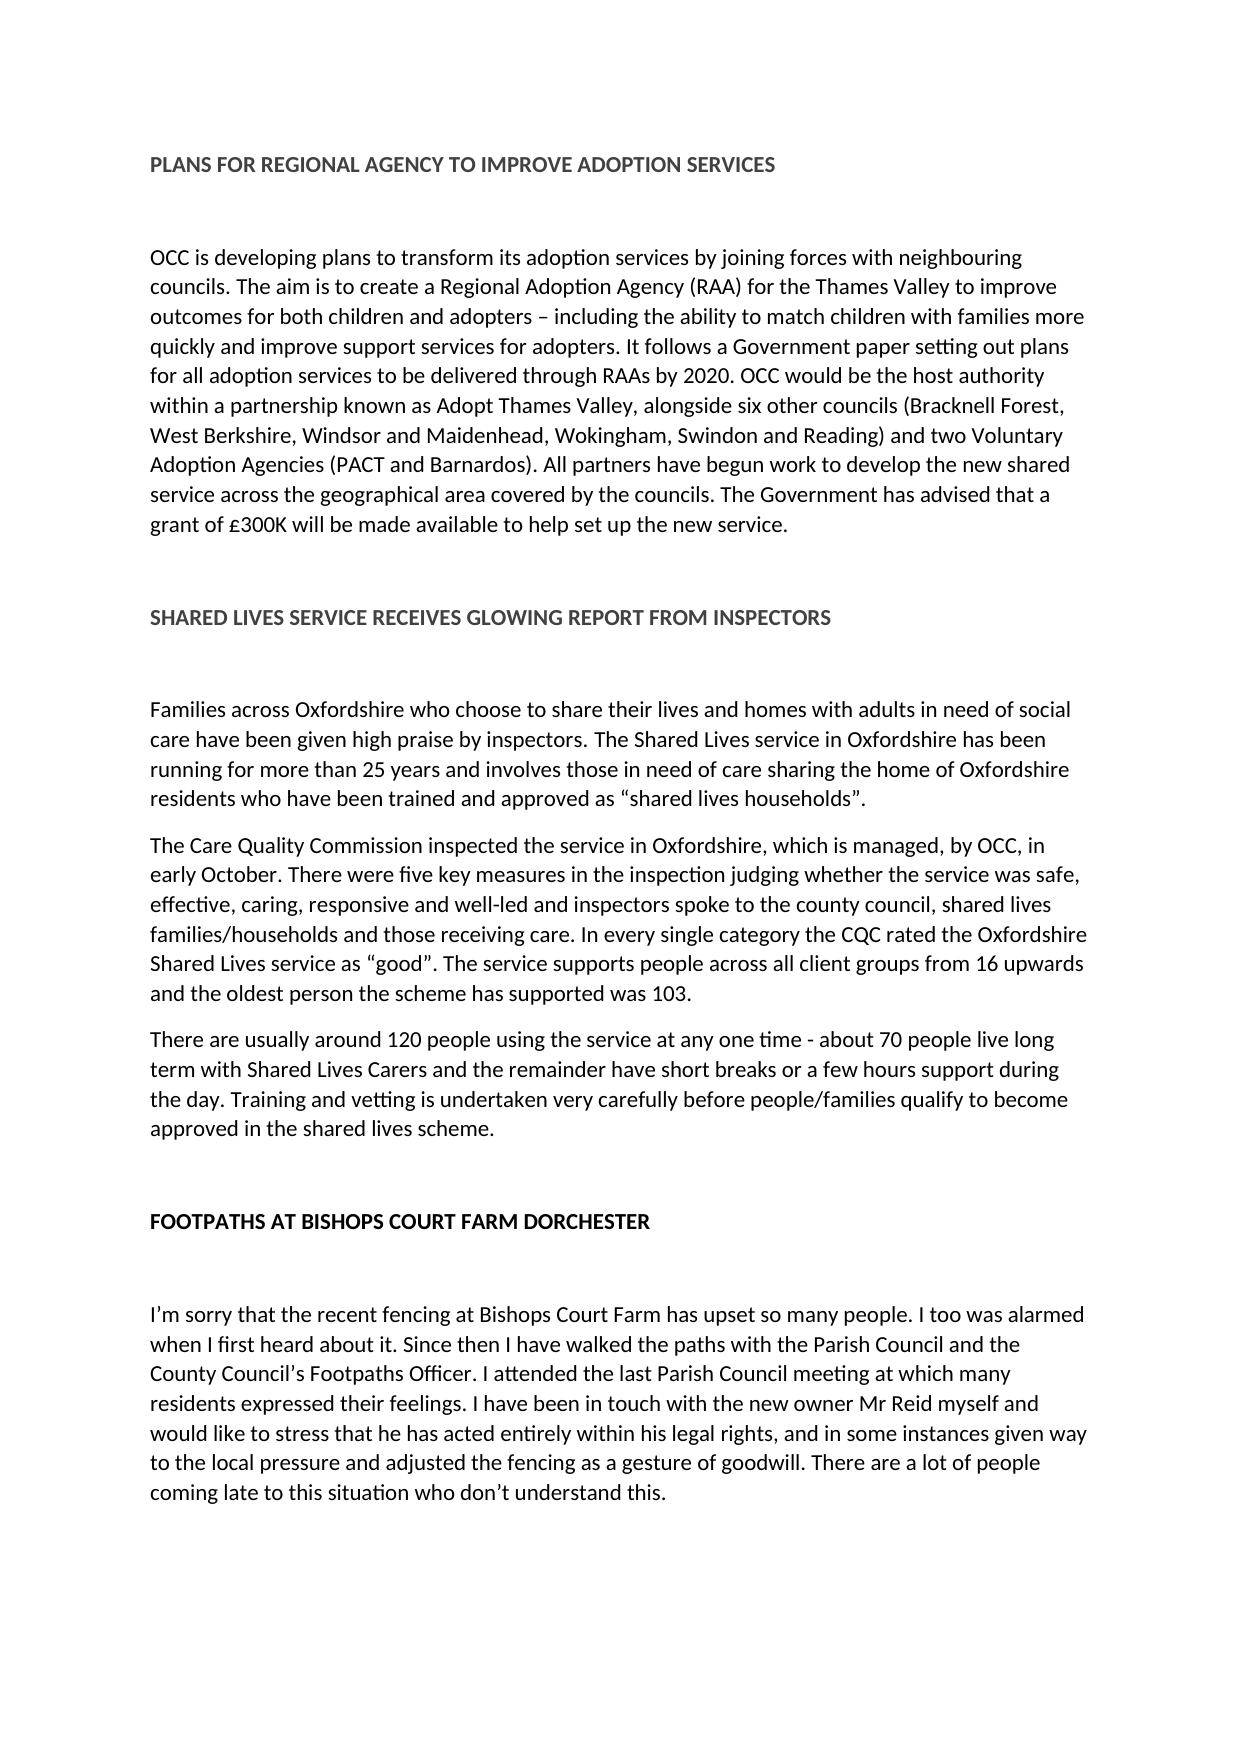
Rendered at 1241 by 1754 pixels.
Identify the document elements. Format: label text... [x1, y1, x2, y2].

text The Care Quality Commission inspected the service in Oxfordshire, which is managed, by OCC, in early October. There were five key measures in the inspection judging whether the service was safe, effective, caring, responsive and well-led and inspectors spoke to the county council, shared lives families/households and those receiving care. In every single category the CQC rated the Oxfordshire Shared Lives service as “good”. The service supports people across all client groups from 16 upwards and the oldest person the scheme has supported was 103. [150, 831, 1090, 1007]
text Families across Oxfordshire who choose to share their lives and homes with adults in need of social care have been given high praise by inspectors. The Shared Lives service in Oxfordshire has been running for more than 25 years and involves those in need of care sharing the home of Oxfordshire residents who have been trained and approved as “shared lives households”. [150, 695, 1090, 812]
text I’m sorry that the recent fencing at Bishops Court Farm has upset so many people. I too was alarmed when I first heard about it. Since then I have walked the paths with the Parish Council and the County Council’s Footpaths Officer. I attended the last Parish Council meeting at which many residents expressed their feelings. I have been in touch with the new owner Mr Reid myself and would like to stress that he has acted entirely within his legal rights, and in some instances given way to the local pressure and adjusted the fencing as a gesture of goodwill. There are a lot of people coming late to this situation who don’t understand this. [150, 1300, 1090, 1506]
text SHARED LIVES SERVICE RECEIVES GLOWING REPORT FROM INSPECTORS [150, 603, 1090, 631]
text FOOTPATHS AT BISHOPS COURT FARM DORCHESTER [150, 1207, 1090, 1235]
text There are usually around 120 people using the service at any one time - about 70 people live long term with Shared Lives Carers and the remainder have short breaks or a few hours support during the day. Training and vetting is undertaken very carefully before people/families qualify to become approved in the shared lives scheme. [150, 1026, 1090, 1143]
text OCC is developing plans to transform its adoption services by joining forces with neighbouring councils. The aim is to create a Regional Adoption Agency (RAA) for the Thames Valley to improve outcomes for both children and adopters – including the ability to match children with families more quickly and improve support services for adopters. It follows a Government paper setting out plans for all adoption services to be delivered through RAAs by 2020. OCC would be the host authority within a partnership known as Adopt Thames Valley, alongside six other councils (Bracknell Forest, West Berkshire, Windsor and Maidenhead, Wokingham, Swindon and Reading) and two Voluntary Adoption Agencies (PACT and Barnardos). All partners have begun work to develop the new shared service across the geographical area covered by the councils. The Government has advised that a grant of £300K will be made available to help set up the new service. [150, 243, 1090, 538]
text PLANS FOR REGIONAL AGENCY TO IMPROVE ADOPTION SERVICES [150, 150, 1090, 178]
